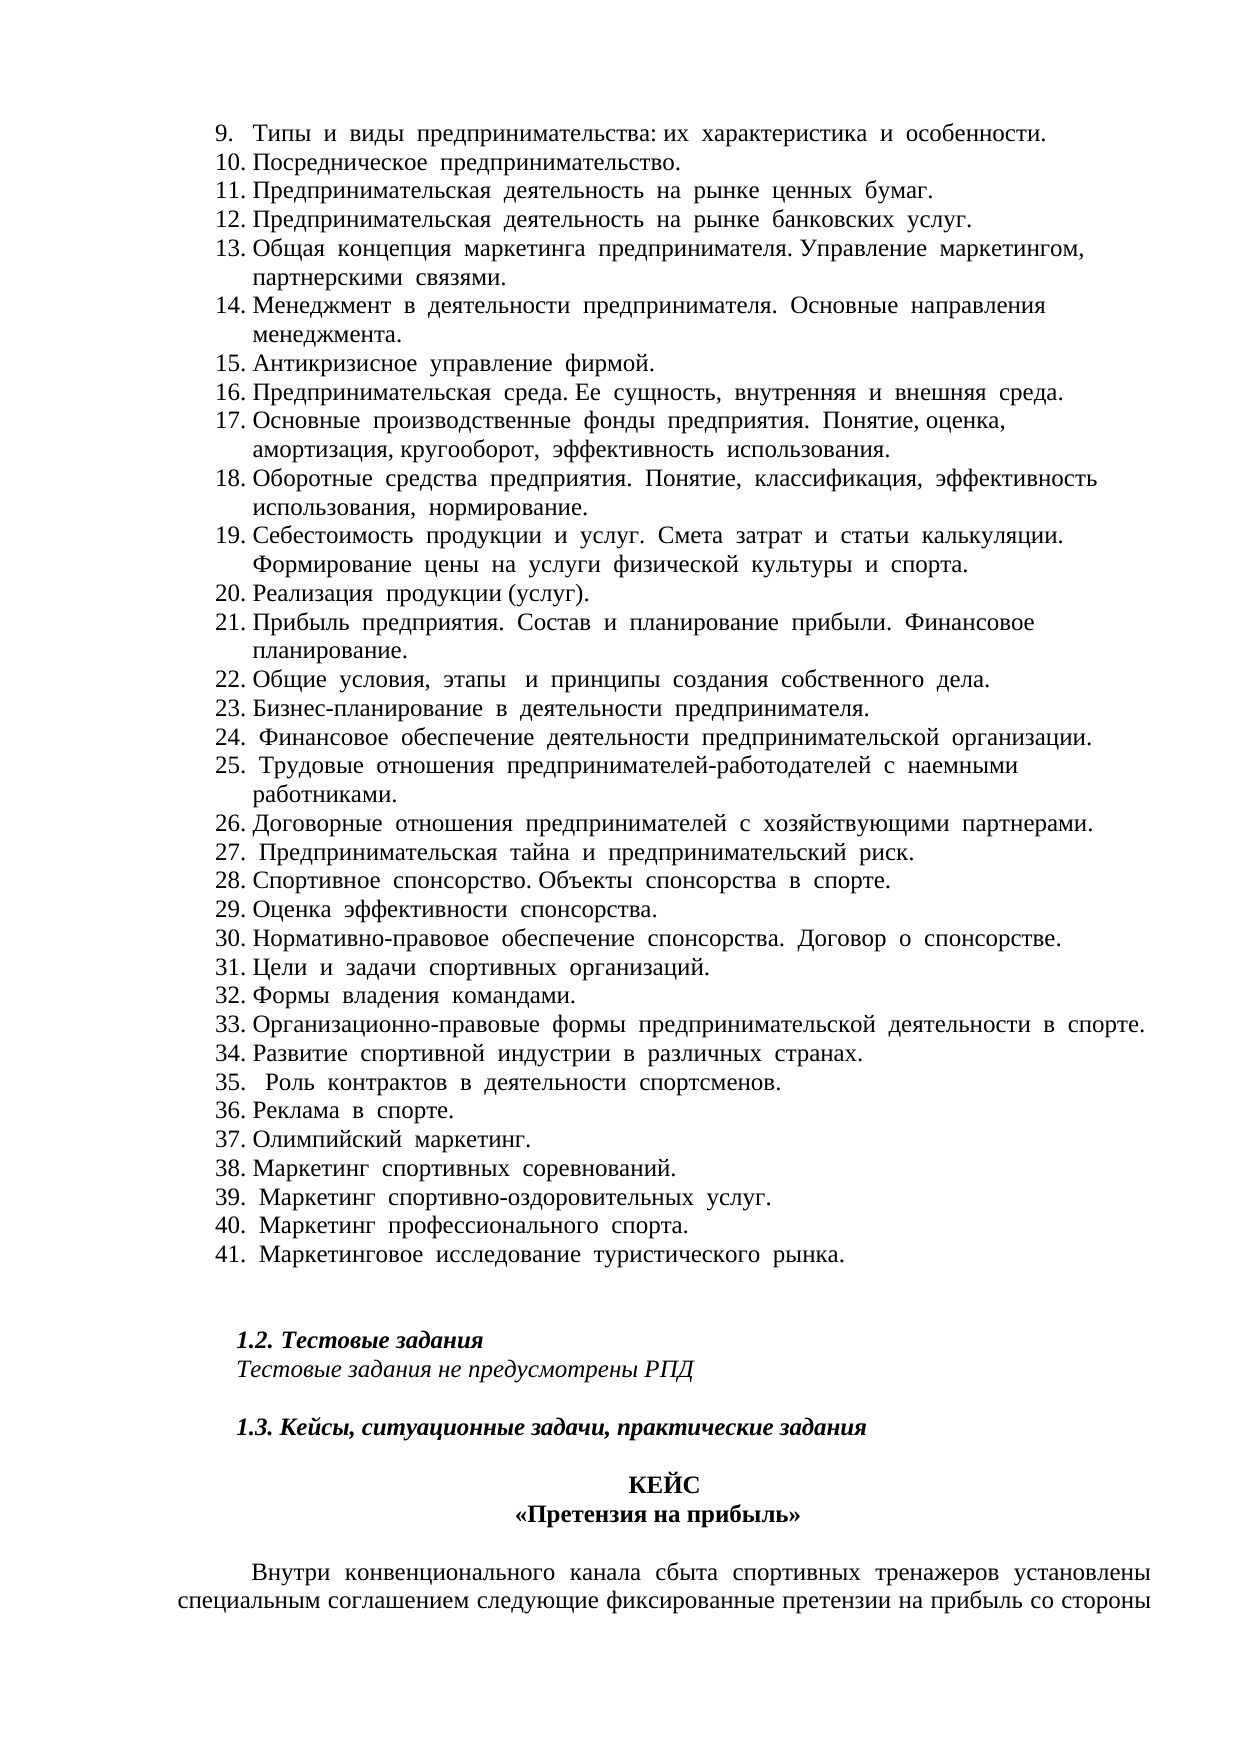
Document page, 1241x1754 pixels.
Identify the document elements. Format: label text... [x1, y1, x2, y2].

list Маркетинг спортивных соревнований. [215, 1153, 1152, 1182]
list Предпринимательская среда. Ее сущность, внутренняя и внешняя среда. [215, 377, 1152, 406]
list Финансовое обеспечение деятельности предпринимательской организации. [215, 722, 1152, 751]
text 1.3. Кейсы, ситуационные задачи, практические задания [236, 1412, 1152, 1441]
list Цели и задачи спортивных организаций. [215, 952, 1152, 981]
list Спортивное спонсорство. Объекты спонсорства в спорте. [215, 866, 1152, 894]
text «Претензия на прибыль» [177, 1499, 1138, 1528]
list Маркетинг спортивно-оздоровительных услуг. [215, 1182, 1152, 1211]
list Антикризисное управление фирмой. [215, 348, 1152, 377]
list Оценка эффективности спонсорства. [215, 894, 1152, 923]
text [177, 1557, 1152, 1614]
list Маркетинг профессионального спорта. [215, 1211, 1152, 1239]
list Реклама в спорте. [215, 1096, 1152, 1124]
list Прибыль предприятия. Состав и планирование прибыли. Финансовое планирование. [215, 607, 1152, 664]
list Типы и виды предпринимательства: их характеристика и особенности. [215, 118, 1152, 147]
list Общие условия, этапы и принципы создания собственного дела. [215, 664, 1152, 693]
list Договорные отношения предпринимателей с хозяйствующими партнерами. [215, 808, 1152, 837]
text КЕЙС [177, 1469, 1152, 1499]
list Себестоимость продукции и услуг. Смета затрат и статьи калькуляции. Формирование цены на услуги физической культуры и спорта. [215, 521, 1152, 578]
list Формы владения командами. [215, 981, 1152, 1009]
text Тестовые задания не предусмотрены РПД [177, 1354, 1152, 1383]
list Развитие спортивной индустрии в различных странах. [215, 1038, 1152, 1067]
list Олимпийский маркетинг. [215, 1124, 1152, 1153]
text 1.2. Тестовые задания [177, 1326, 1152, 1354]
list Посредническое предпринимательство. [215, 147, 1152, 176]
list Трудовые отношения предпринимателей-работодателей с наемными работниками. [215, 751, 1152, 808]
list Реализация продукции (услуг). [215, 578, 1152, 607]
list Менеджмент в деятельности предпринимателя. Основные направления менеджмента. [215, 291, 1152, 348]
list Предпринимательская деятельность на рынке банковских услуг. [215, 204, 1152, 233]
list Роль контрактов в деятельности спортсменов. [215, 1067, 1152, 1096]
list Общая концепция маркетинга предпринимателя. Управление маркетингом, партнерскими связями. [215, 233, 1152, 291]
list Маркетинговое исследование туристического рынка. [215, 1239, 1152, 1268]
list Оборотные средства предприятия. Понятие, классификация, эффективность использования, нормирование. [215, 463, 1152, 521]
list Организационно-правовые формы предпринимательской деятельности в спорте. [215, 1009, 1152, 1038]
list Основные производственные фонды предприятия. Понятие, оценка, амортизация, кругооборот, эффективность использования. [215, 406, 1152, 463]
list Предпринимательская тайна и предпринимательский риск. [215, 837, 1152, 866]
list Предпринимательская деятельность на рынке ценных бумаг. [215, 176, 1152, 204]
list Бизнес-планирование в деятельности предпринимателя. [215, 693, 1152, 722]
list Нормативно-правовое обеспечение спонсорства. Договор о спонсорстве. [215, 923, 1152, 952]
